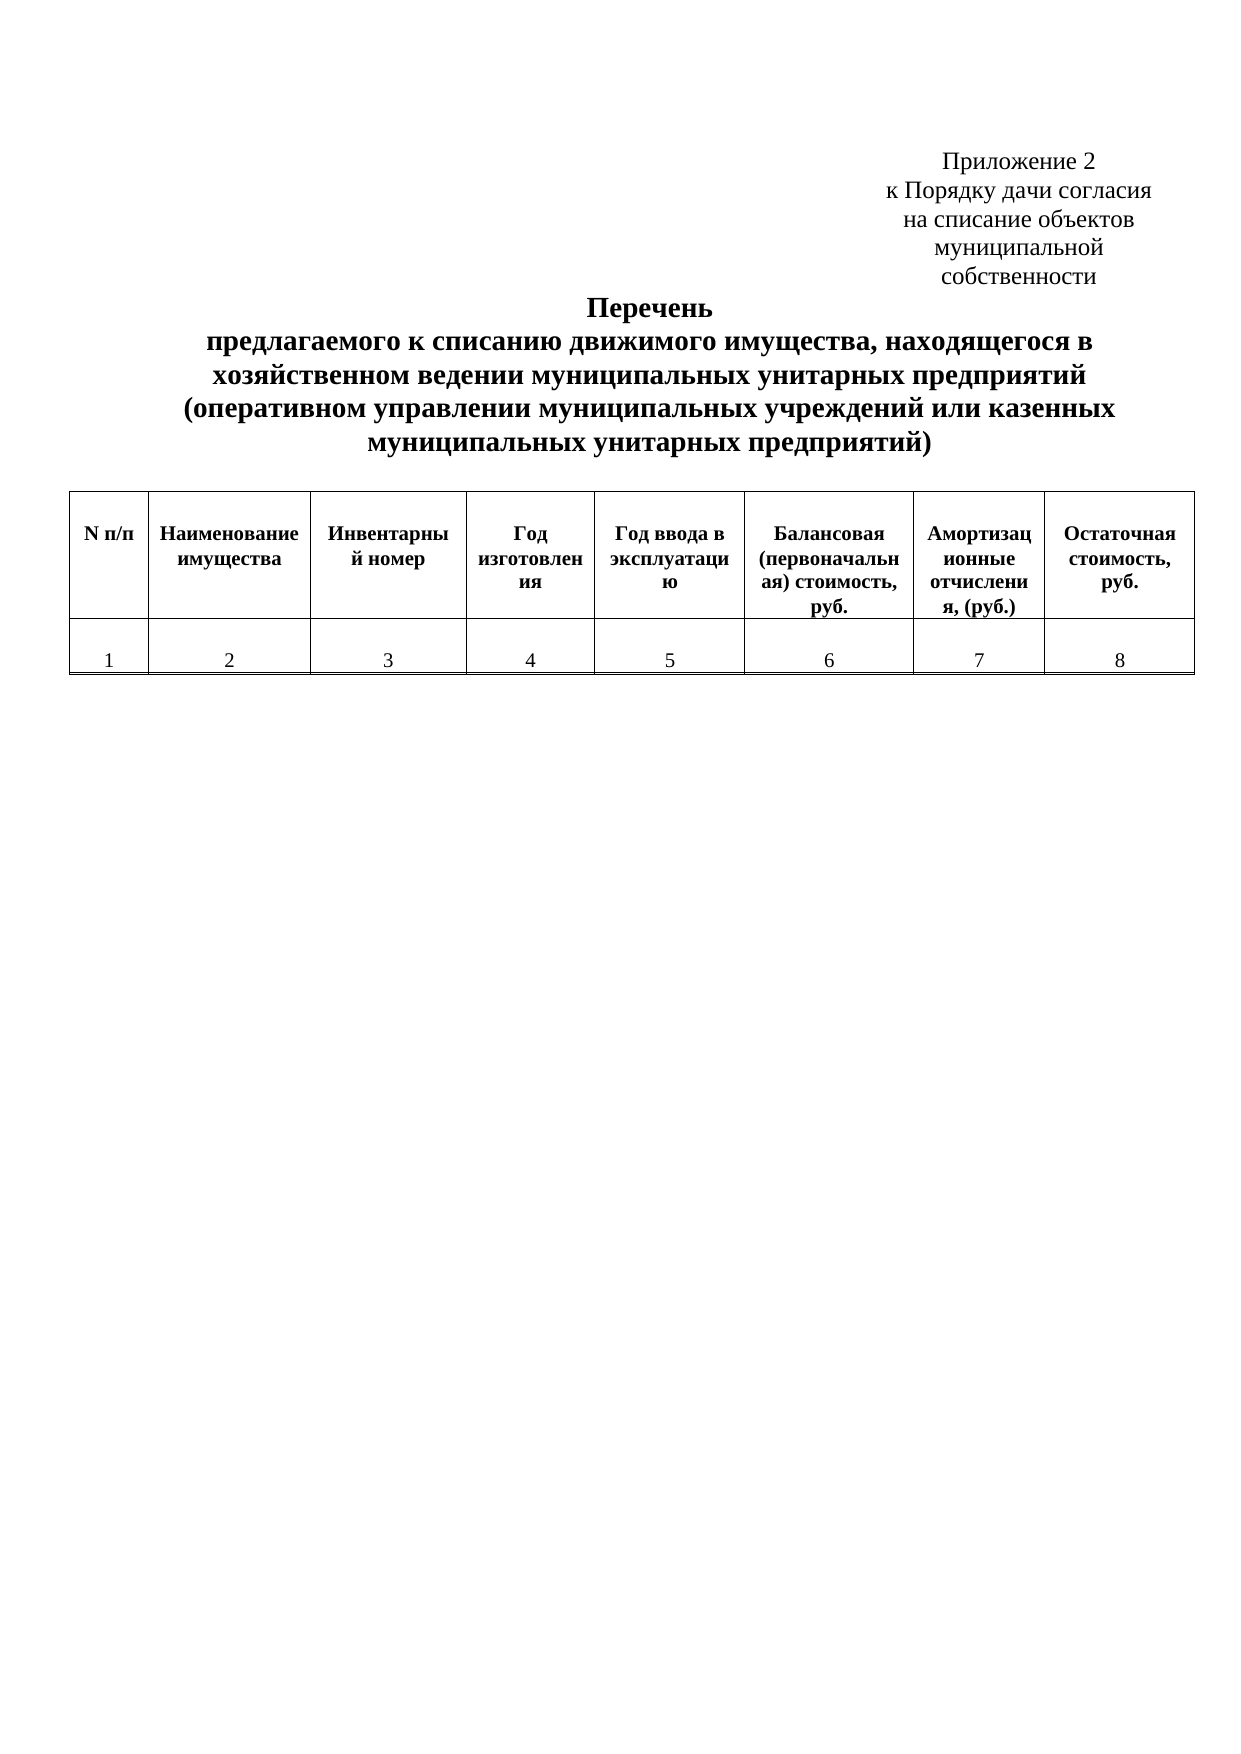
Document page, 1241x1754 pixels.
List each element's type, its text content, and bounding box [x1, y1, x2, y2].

table_cell 1 [70, 619, 148, 672]
table_cell 5 [595, 619, 744, 672]
table_header Инвентарный номер [311, 492, 466, 618]
table_cell 3 [311, 619, 466, 672]
table_header Амортизационные отчисления, (руб.) [914, 492, 1044, 618]
text Приложение 2 [856, 146, 1181, 175]
table_header Год ввода в эксплуатацию [595, 492, 744, 618]
table_cell 8 [1045, 619, 1194, 672]
table_header Остаточная стоимость, руб. [1045, 492, 1194, 618]
text к Порядку дачи согласия на списание объектов муниципальной собственности [856, 175, 1181, 290]
table_cell 7 [914, 619, 1044, 672]
text предлагаемого к списанию движимого имущества, находящегося в хозяйственном ведении муниципальных унитарных предприятий (оперативном управлении муниципальных учреждений или казенных муниципальных унитарных предприятий) [118, 323, 1181, 458]
table_cell 2 [149, 619, 310, 672]
text Перечень [118, 290, 1181, 323]
table_header Балансовая (первоначальная) стоимость, руб. [745, 492, 913, 618]
table_header Год изготовления [467, 492, 594, 618]
table_cell 4 [467, 619, 594, 672]
table_header Наименование имущества [149, 492, 310, 618]
table_cell 6 [745, 619, 913, 672]
table_header N п/п [70, 492, 148, 618]
